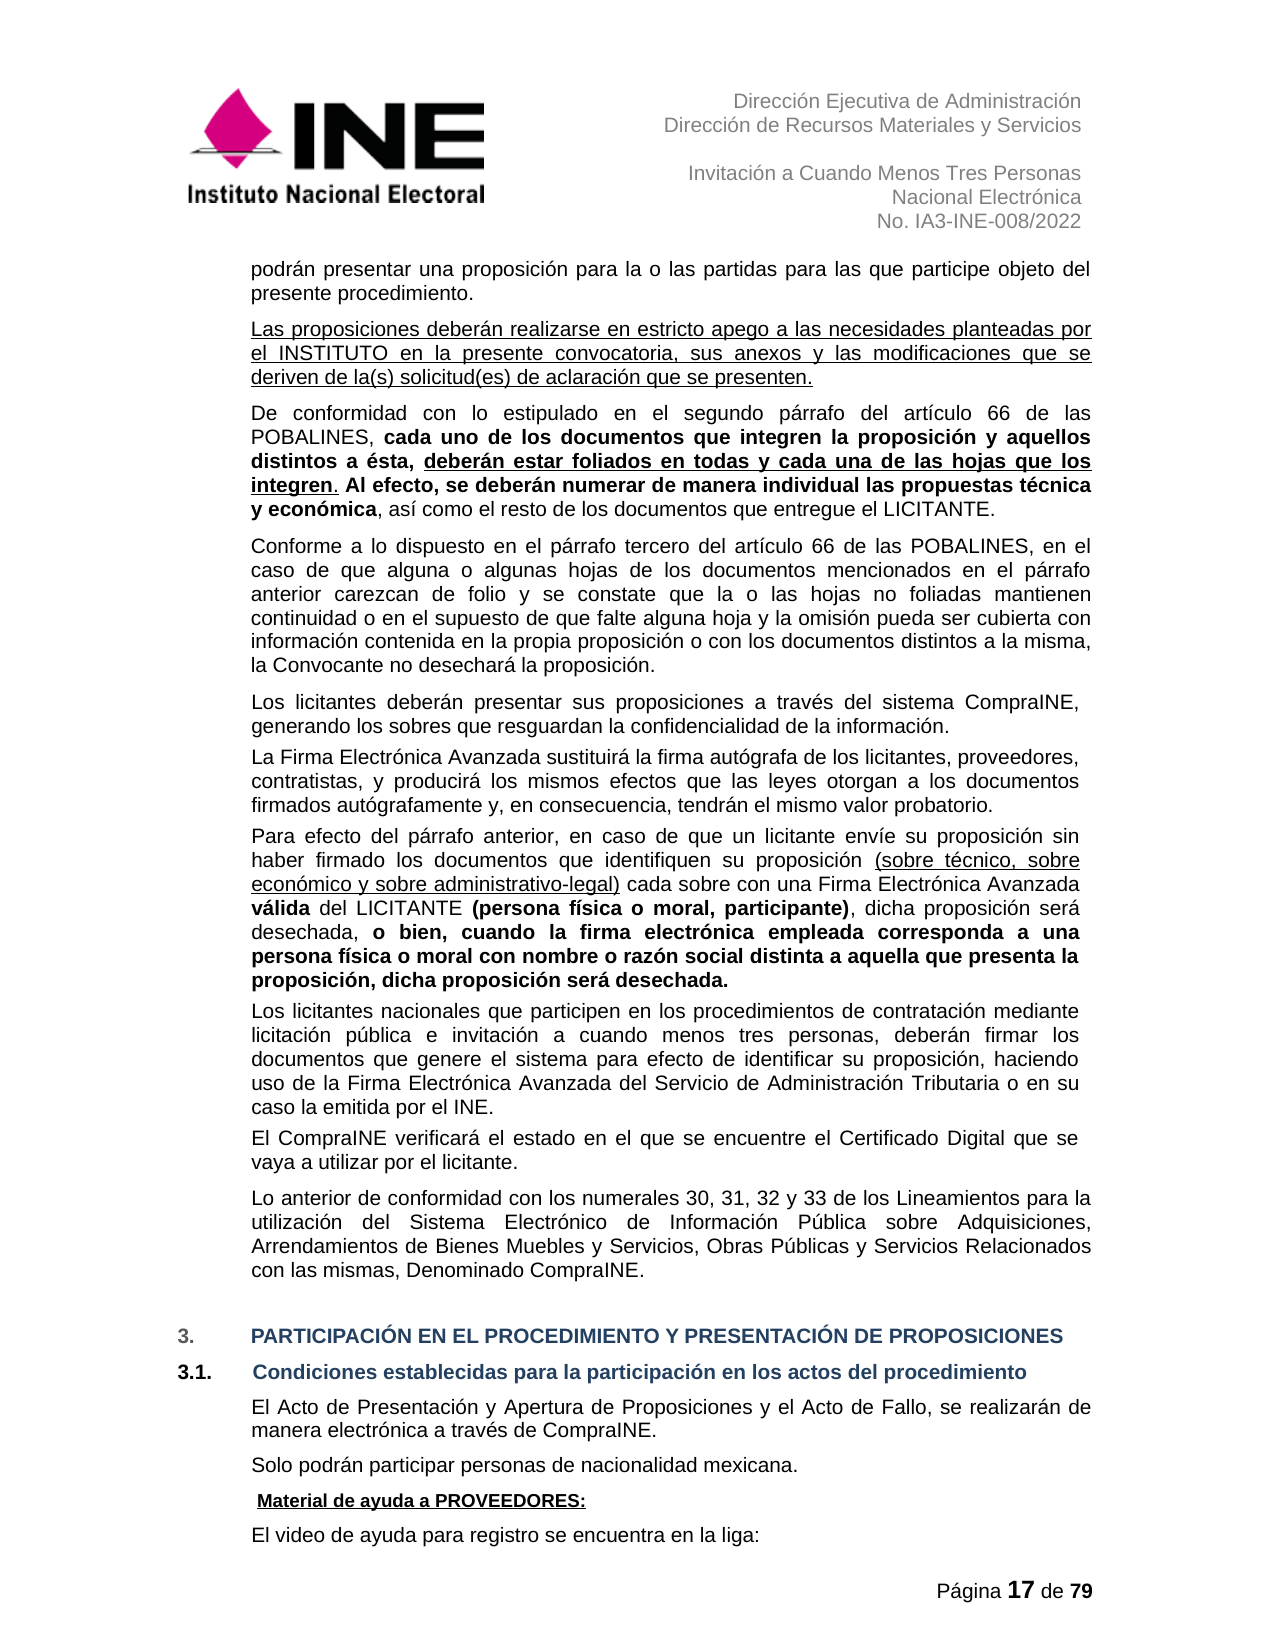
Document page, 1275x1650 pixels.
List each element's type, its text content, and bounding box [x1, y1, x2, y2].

text De conformidad con lo estipulado en el segundo párrafo del artículo 66 de las POBALINES, cada uno de los documentos que integren la proposición y aquellos distintos a ésta, deberán estar foliados en todas y cada una de las hojas que los integren. Al efecto, se deberán numerar de manera individual las propuestas técnica y económica, así como el resto de los documentos que entregue el LICITANTE. [251, 401, 1092, 521]
text Lo anterior de conformidad con los numerales 30, 31, 32 y 33 de los Lineamientos para la utilización del Sistema Electrónico de Información Pública sobre Adquisiciones, Arrendamientos de Bienes Muebles y Servicios, Obras Públicas y Servicios Relacionados con las mismas, Denominado CompraINE. [251, 1186, 1092, 1282]
picture [188, 88, 484, 203]
text Solo podrán participar personas de nacionalidad mexicana. [251, 1454, 1092, 1477]
subtitle Condiciones establecidas para la participación en los actos del procedimiento [177, 1360, 1092, 1384]
text Material de ayuda a PROVEEDORES: [251, 1489, 1092, 1512]
text Las proposiciones deberán realizarse en estricto apego a las necesidades planteadas por el INSTITUTO en la presente convocatoria, sus anexos y las modificaciones que se deriven de la(s) solicitud(es) de aclaración que se presenten. [251, 363, 1092, 389]
text El video de ayuda para registro se encuentra en la liga: [251, 1524, 1092, 1547]
text El Acto de Presentación y Apertura de Proposiciones y el Acto de Fallo, se realizarán de manera electrónica a través de CompraINE. [251, 1397, 1092, 1442]
text La Firma Electrónica Avanzada sustituirá la firma autógrafa de los licitantes, proveedores, contratistas, y producirá los mismos efectos que las leyes otorgan a los documentos firmados autógrafamente y, en consecuencia, tendrán el mismo valor probatorio. [251, 745, 1080, 817]
text El CompraINE verificará el estado en el que se encuentre el Certificado Digital que se vaya a utilizar por el licitante. [251, 1126, 1080, 1174]
text Las proposiciones deberán realizarse en estricto apego a las necesidades planteadas por el INSTITUTO en la presente convocatoria, sus anexos y las modificaciones que se deriven de la(s) solicitud(es) de aclaración que se presenten. [251, 317, 1092, 338]
text Los licitantes deberán presentar sus proposiciones a través del sistema CompraINE, generando los sobres que resguardan la confidencialidad de la información. [251, 690, 1080, 738]
text Conforme a lo dispuesto en el párrafo tercero del artículo 66 de las POBALINES, en el caso de que alguna o algunas hojas de los documentos mencionados en el párrafo anterior carezcan de folio y se constate que la o las hojas no foliadas mantienen continuidad o en el supuesto de que falte alguna hoja y la omisión pueda ser cubierta con información contenida en la propia proposición o con los documentos distintos a la misma, la Convocante no desechará la proposición. [251, 533, 1092, 677]
text Las proposiciones deberán realizarse en estricto apego a las necesidades planteadas por el INSTITUTO en la presente convocatoria, sus anexos y las modificaciones que se deriven de la(s) solicitud(es) de aclaración que se presenten. [251, 339, 1092, 362]
text Para efecto del párrafo anterior, en caso de que un licitante envíe su proposición sin haber firmado los documentos que identifiquen su proposición (sobre técnico, sobre económico y sobre administrativo-legal) cada sobre con una Firma Electrónica Avanzada válida del LICITANTE (persona física o moral, participante), dicha proposición será desechada, o bien, cuando la firma electrónica empleada corresponda a una persona física o moral con nombre o razón social distinta a aquella que presenta la proposición, dicha proposición será desechada. [251, 824, 1080, 992]
subtitle PARTICIPACIÓN EN EL PROCEDIMIENTO Y PRESENTACIÓN DE PROPOSICIONES [177, 1324, 1092, 1348]
text Los licitantes nacionales que participen en los procedimientos de contratación mediante licitación pública e invitación a cuando menos tres personas, deberán firmar los documentos que genere el sistema para efecto de identificar su proposición, haciendo uso de la Firma Electrónica Avanzada del Servicio de Administración Tributaria o en su caso la emitida por el INE. [251, 999, 1080, 1118]
